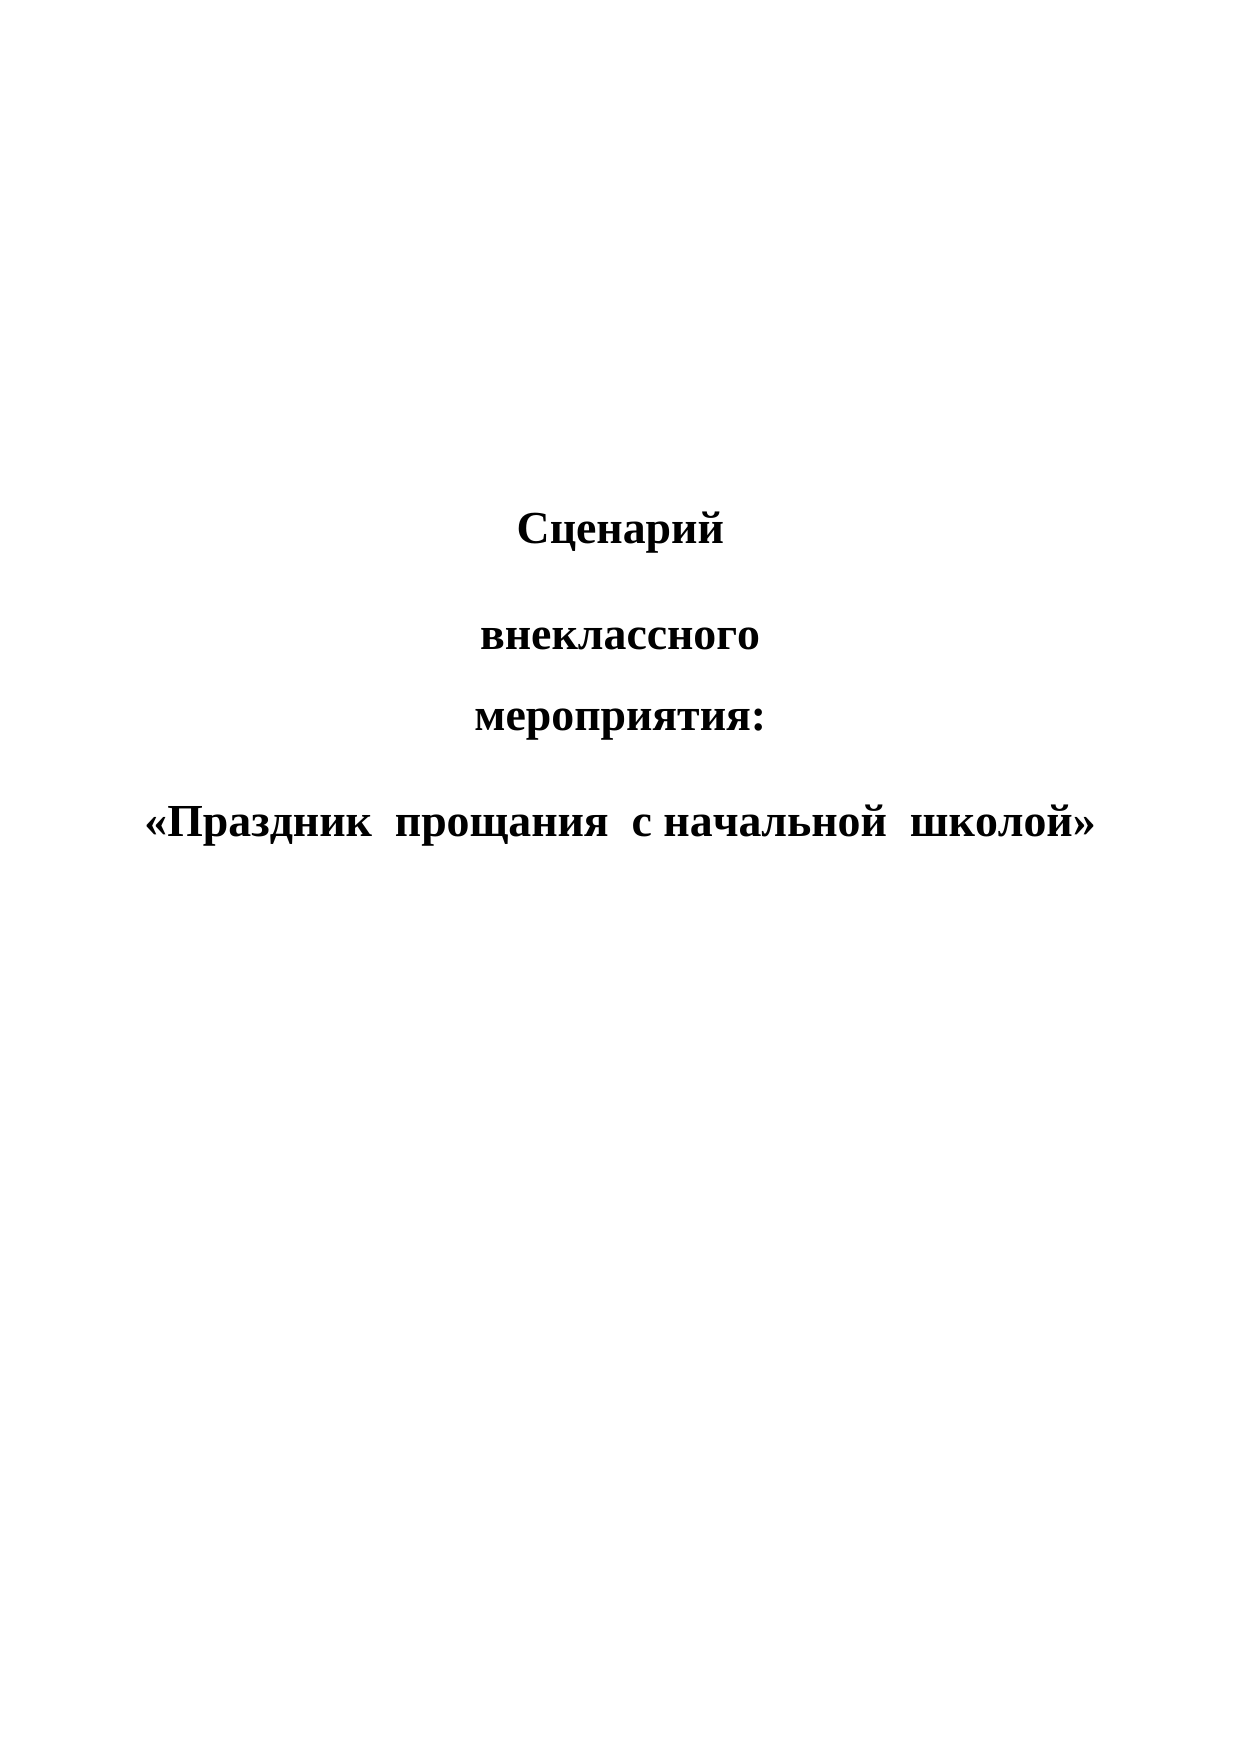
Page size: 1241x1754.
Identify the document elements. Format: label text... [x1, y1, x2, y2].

text мероприятия: [77, 688, 1163, 741]
text «Праздник прощания с начальной школой» [77, 793, 1163, 846]
text Сценарий [77, 501, 1163, 554]
text внеклассного [77, 606, 1163, 659]
